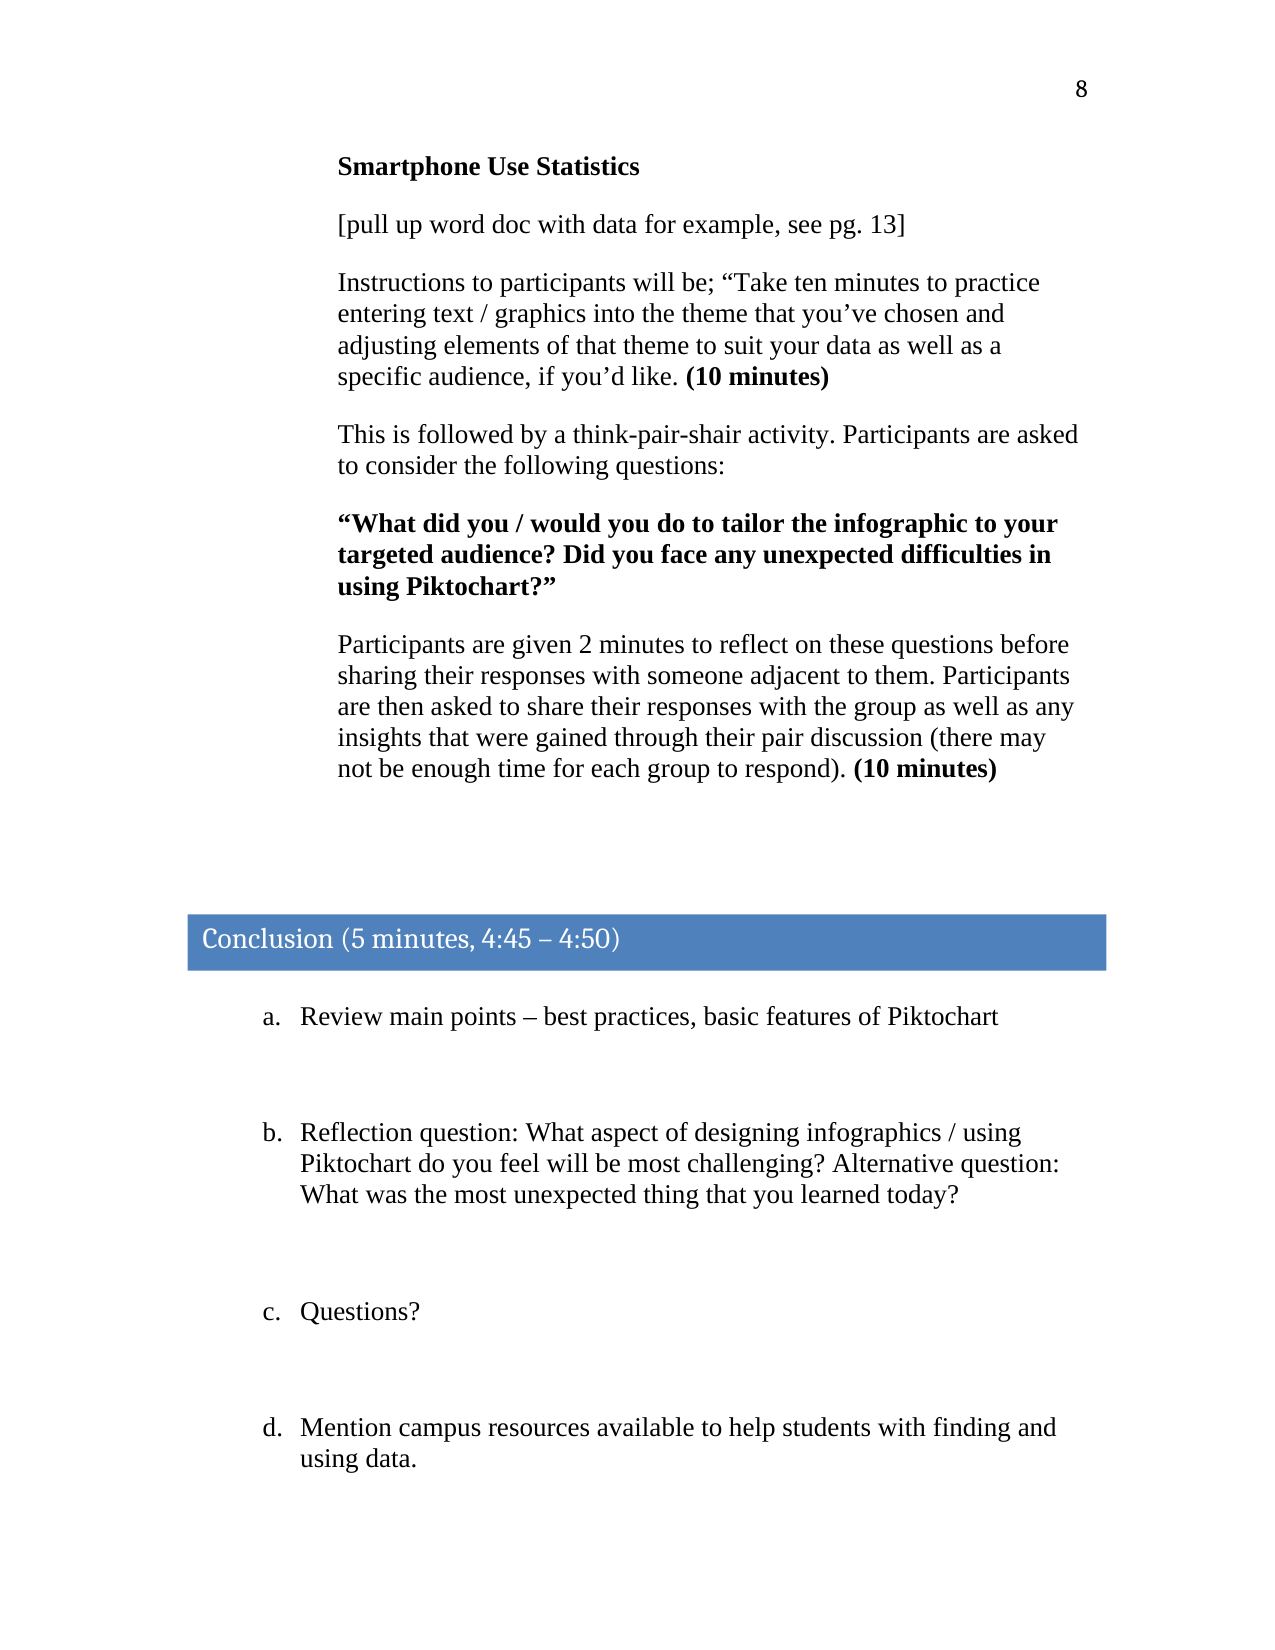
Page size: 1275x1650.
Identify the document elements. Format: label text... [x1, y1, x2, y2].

list Reflection question: What aspect of designing infographics / using Piktochart do you feel will be most challenging? Alternative question: What was the most unexpected thing that you learned today? [262, 1116, 1087, 1210]
text “What did you / would you do to tailor the infographic to your targeted audience? Did you face any unexpected difficulties in using Piktochart?” [337, 507, 1087, 601]
text Instructions to participants will be; “Take ten minutes to practice entering text / graphics into the theme that you’ve chosen and adjusting elements of that theme to suit your data as well as a specific audience, if you’d like. (10 minutes) [337, 266, 1087, 391]
text [pull up word doc with data for example, see pg. 13] [187, 208, 1087, 239]
text Participants are given 2 minutes to reflect on these questions before sharing their responses with someone adjacent to them. Participants are then asked to share their responses with the group as well as any insights that were gained through their pair discussion (there may not be enough time for each group to respond). (10 minutes) [337, 628, 1087, 784]
list Questions? [262, 1295, 1087, 1326]
list Review main points – best practices, basic features of Piktochart [262, 971, 1087, 1031]
list Mention campus resources available to help students with finding and using data. [262, 1411, 1087, 1474]
text Smartphone Use Statistics [262, 150, 1087, 181]
text This is followed by a think-pair-shair activity. Participants are asked to consider the following questions: [337, 418, 1087, 480]
